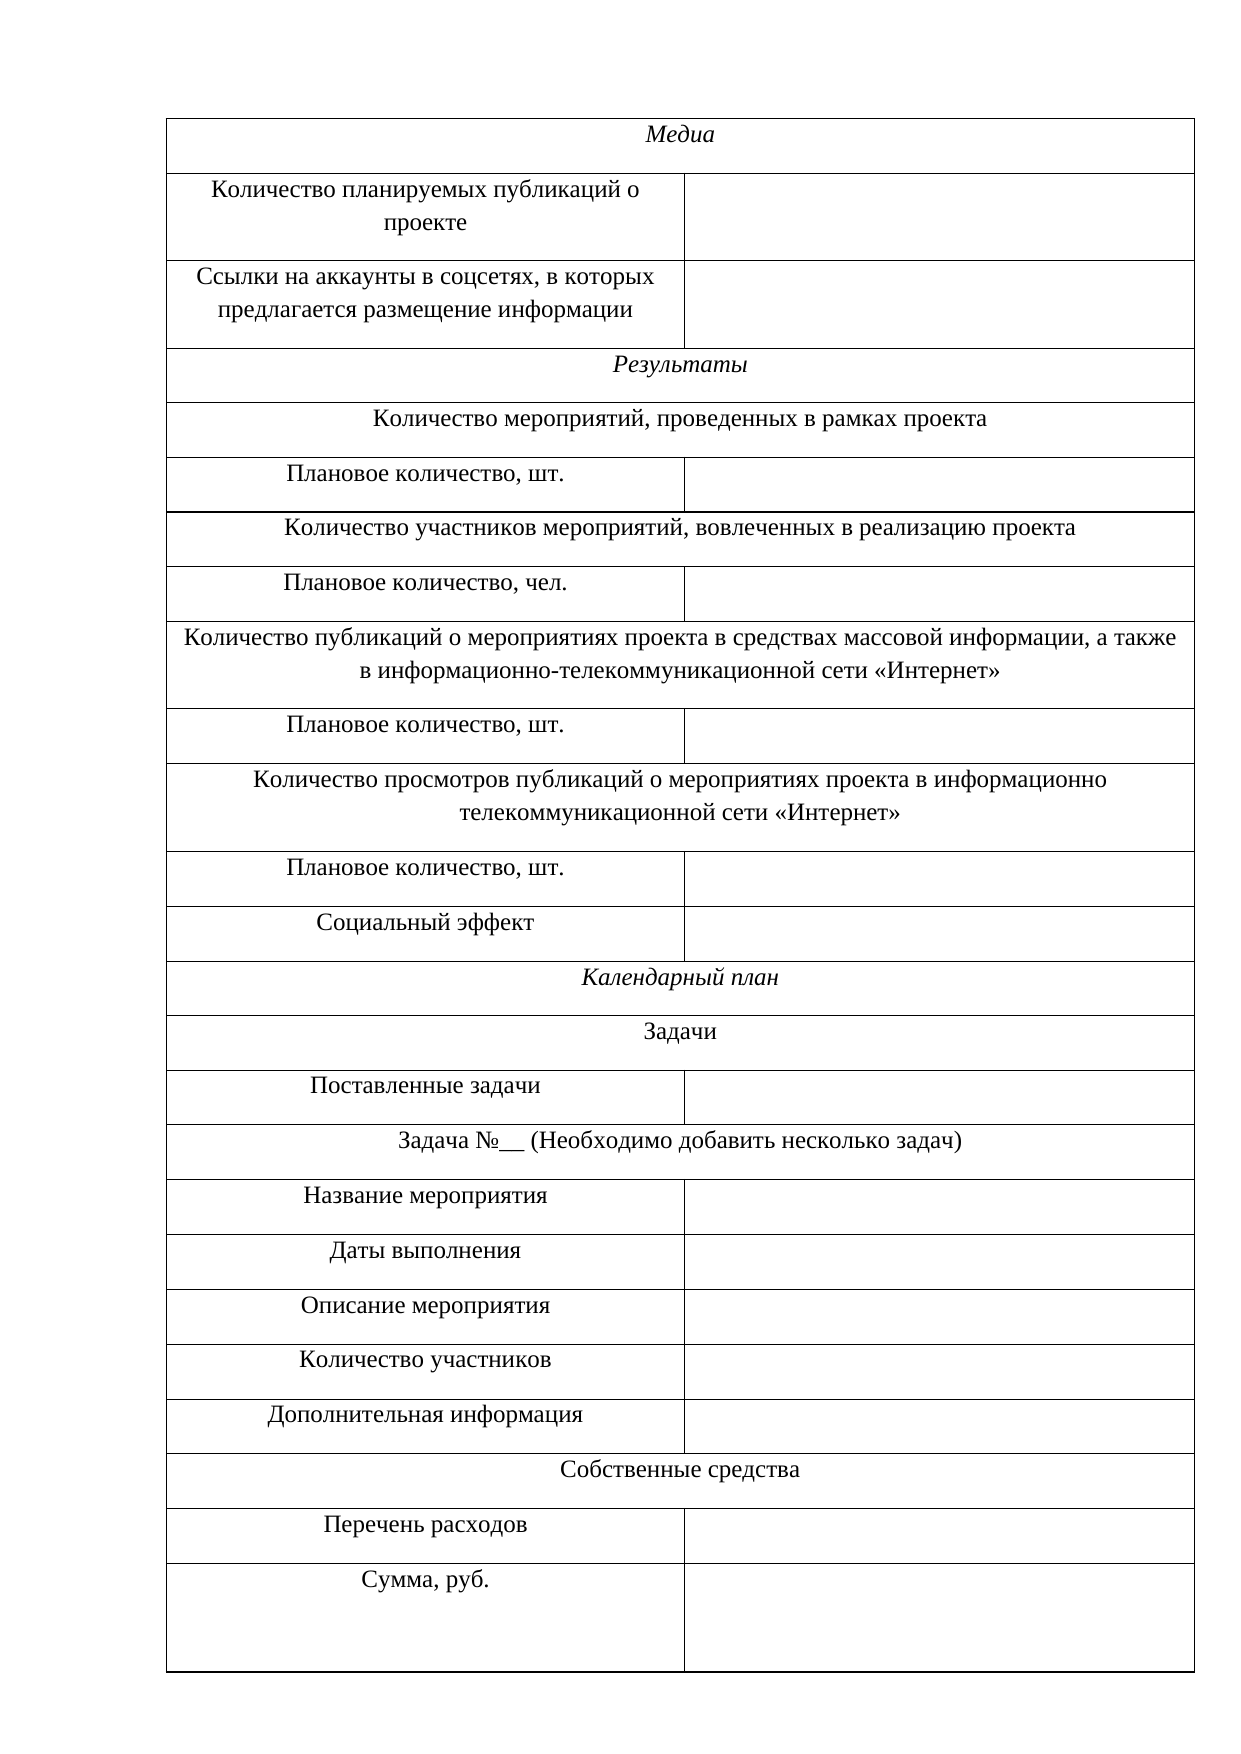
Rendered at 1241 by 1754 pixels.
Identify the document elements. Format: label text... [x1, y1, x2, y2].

table_cell Медиа [167, 119, 1194, 173]
table_cell Плановое количество, шт. [167, 709, 684, 763]
table_cell Собственные средства [167, 1454, 1194, 1508]
table_cell [685, 1564, 1194, 1671]
table_cell Количество мероприятий, проведенных в рамках проекта [167, 403, 1194, 457]
table_cell [685, 261, 1194, 348]
table_cell [685, 1290, 1194, 1343]
table_cell [685, 709, 1194, 763]
table_cell Задачи [167, 1016, 1194, 1069]
table_cell Количество планируемых публикаций о проекте [167, 174, 684, 260]
table_cell [685, 1180, 1194, 1234]
table_cell [685, 907, 1194, 961]
table_cell [685, 1235, 1194, 1289]
table_cell [685, 458, 1194, 511]
table_cell Перечень расходов [167, 1509, 684, 1563]
table_cell Количество участников мероприятий, вовлеченных в реализацию проекта [167, 513, 1194, 566]
table_cell Количество публикаций о мероприятиях проекта в средствах массовой информации, а также в информационно-телекоммуникационной сети «Интернет» [167, 622, 1194, 708]
table_cell Даты выполнения [167, 1235, 684, 1289]
table_cell [685, 567, 1194, 621]
table_cell Дополнительная информация [167, 1400, 684, 1453]
table_cell Социальный эффект [167, 907, 684, 961]
table_cell [685, 174, 1194, 260]
table_cell Поставленные задачи [167, 1071, 684, 1124]
table_cell [685, 1071, 1194, 1124]
table_cell Название мероприятия [167, 1180, 684, 1234]
table_cell Количество участников [167, 1345, 684, 1398]
table_cell [685, 1345, 1194, 1398]
table_cell Задача №__ (Необходимо добавить несколько задач) [167, 1125, 1194, 1179]
table_cell Плановое количество, чел. [167, 567, 684, 621]
table_cell Описание мероприятия [167, 1290, 684, 1343]
table_cell Результаты [167, 349, 1194, 402]
table_cell Календарный план [167, 962, 1194, 1015]
table_cell [685, 852, 1194, 906]
table_cell Ссылки на аккаунты в соцсетях, в которых предлагается размещение информации [167, 261, 684, 348]
table_cell Сумма, руб. [167, 1564, 684, 1671]
table_cell Количество просмотров публикаций о мероприятиях проекта в информационно телекоммуникационной сети «Интернет» [167, 764, 1194, 851]
table_cell [685, 1509, 1194, 1563]
table_cell [685, 1400, 1194, 1453]
table_cell Плановое количество, шт. [167, 458, 684, 511]
table_cell Плановое количество, шт. [167, 852, 684, 906]
